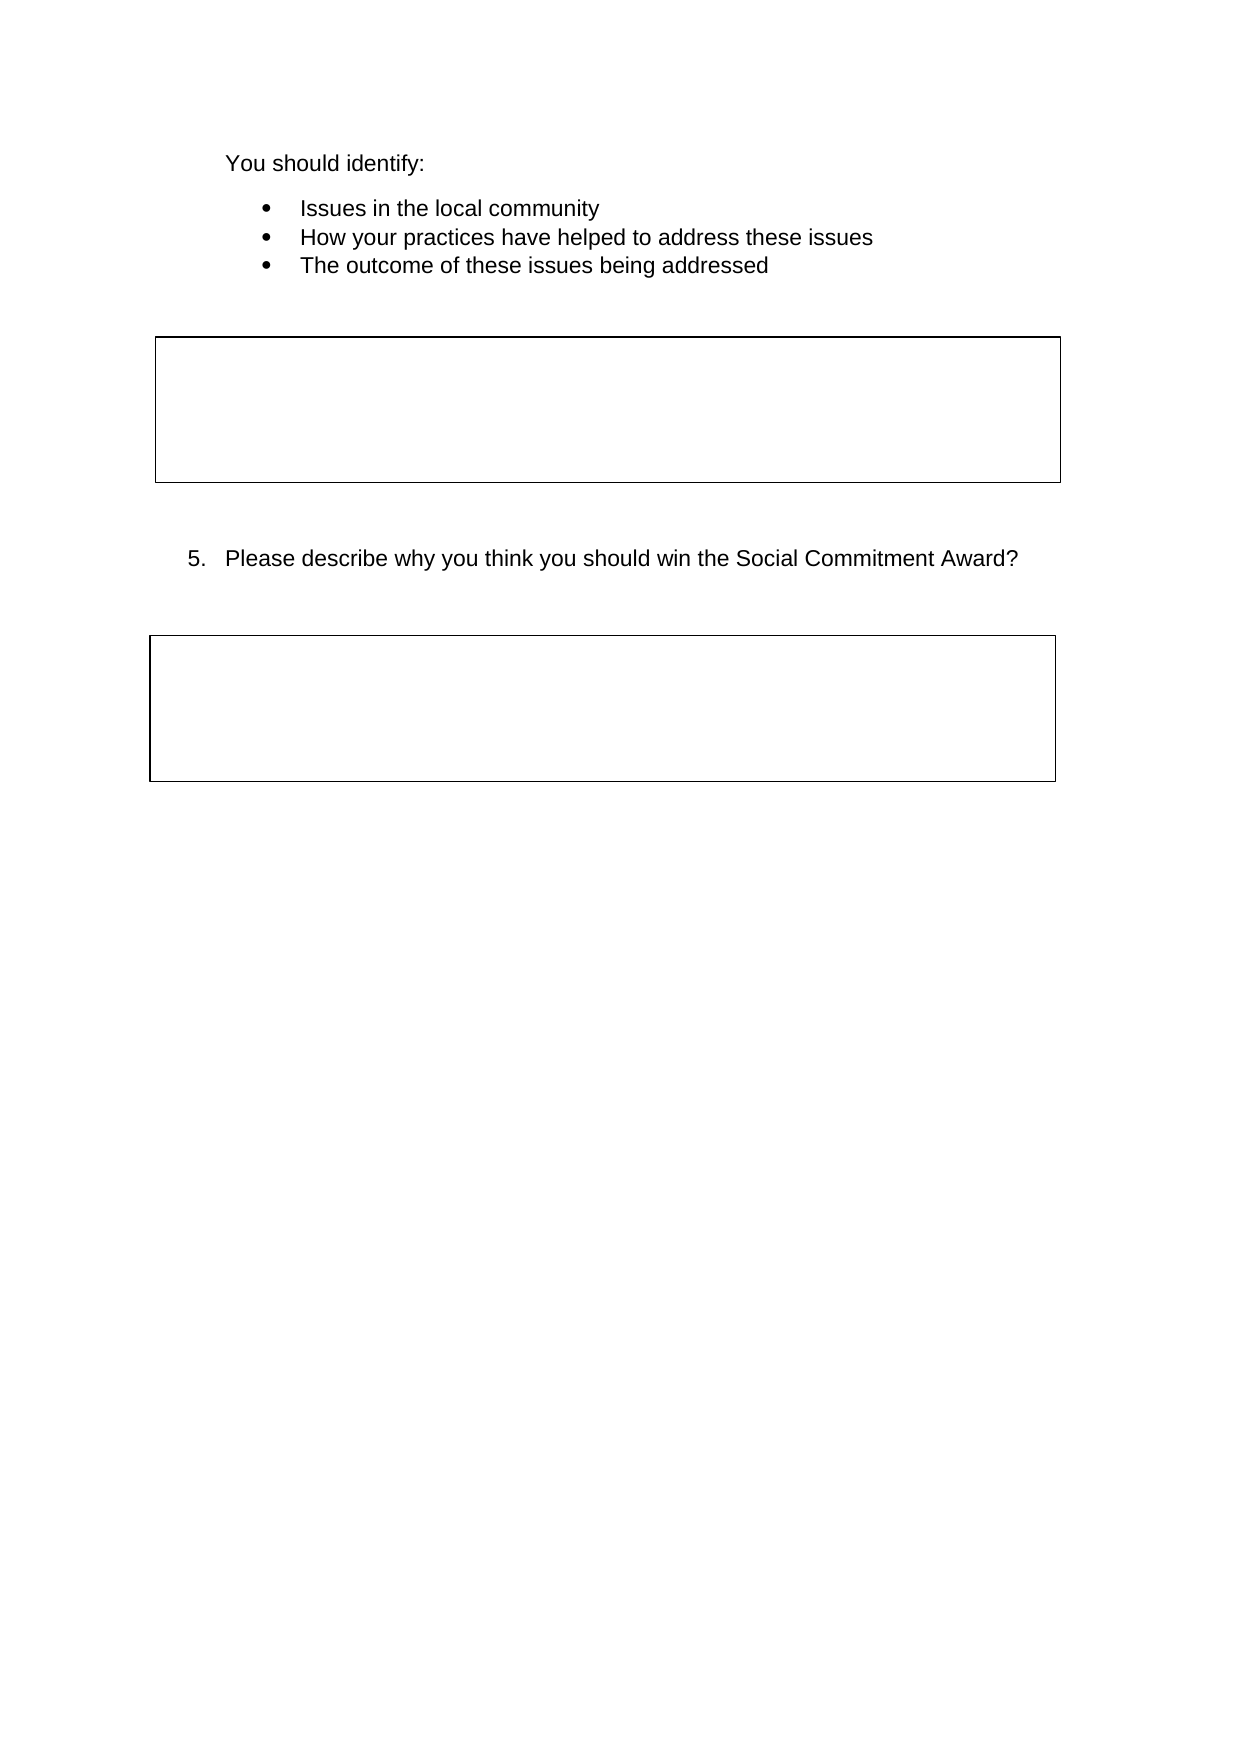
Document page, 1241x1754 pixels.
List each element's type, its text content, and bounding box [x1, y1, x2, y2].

list The outcome of these issues being addressed [262, 252, 1090, 278]
list Please describe why you think you should win the Social Commitment Award? [187, 545, 1090, 572]
text You should identify: [150, 150, 1090, 176]
list Issues in the local community [262, 195, 1090, 221]
list How your practices have helped to address these issues [262, 223, 1090, 250]
